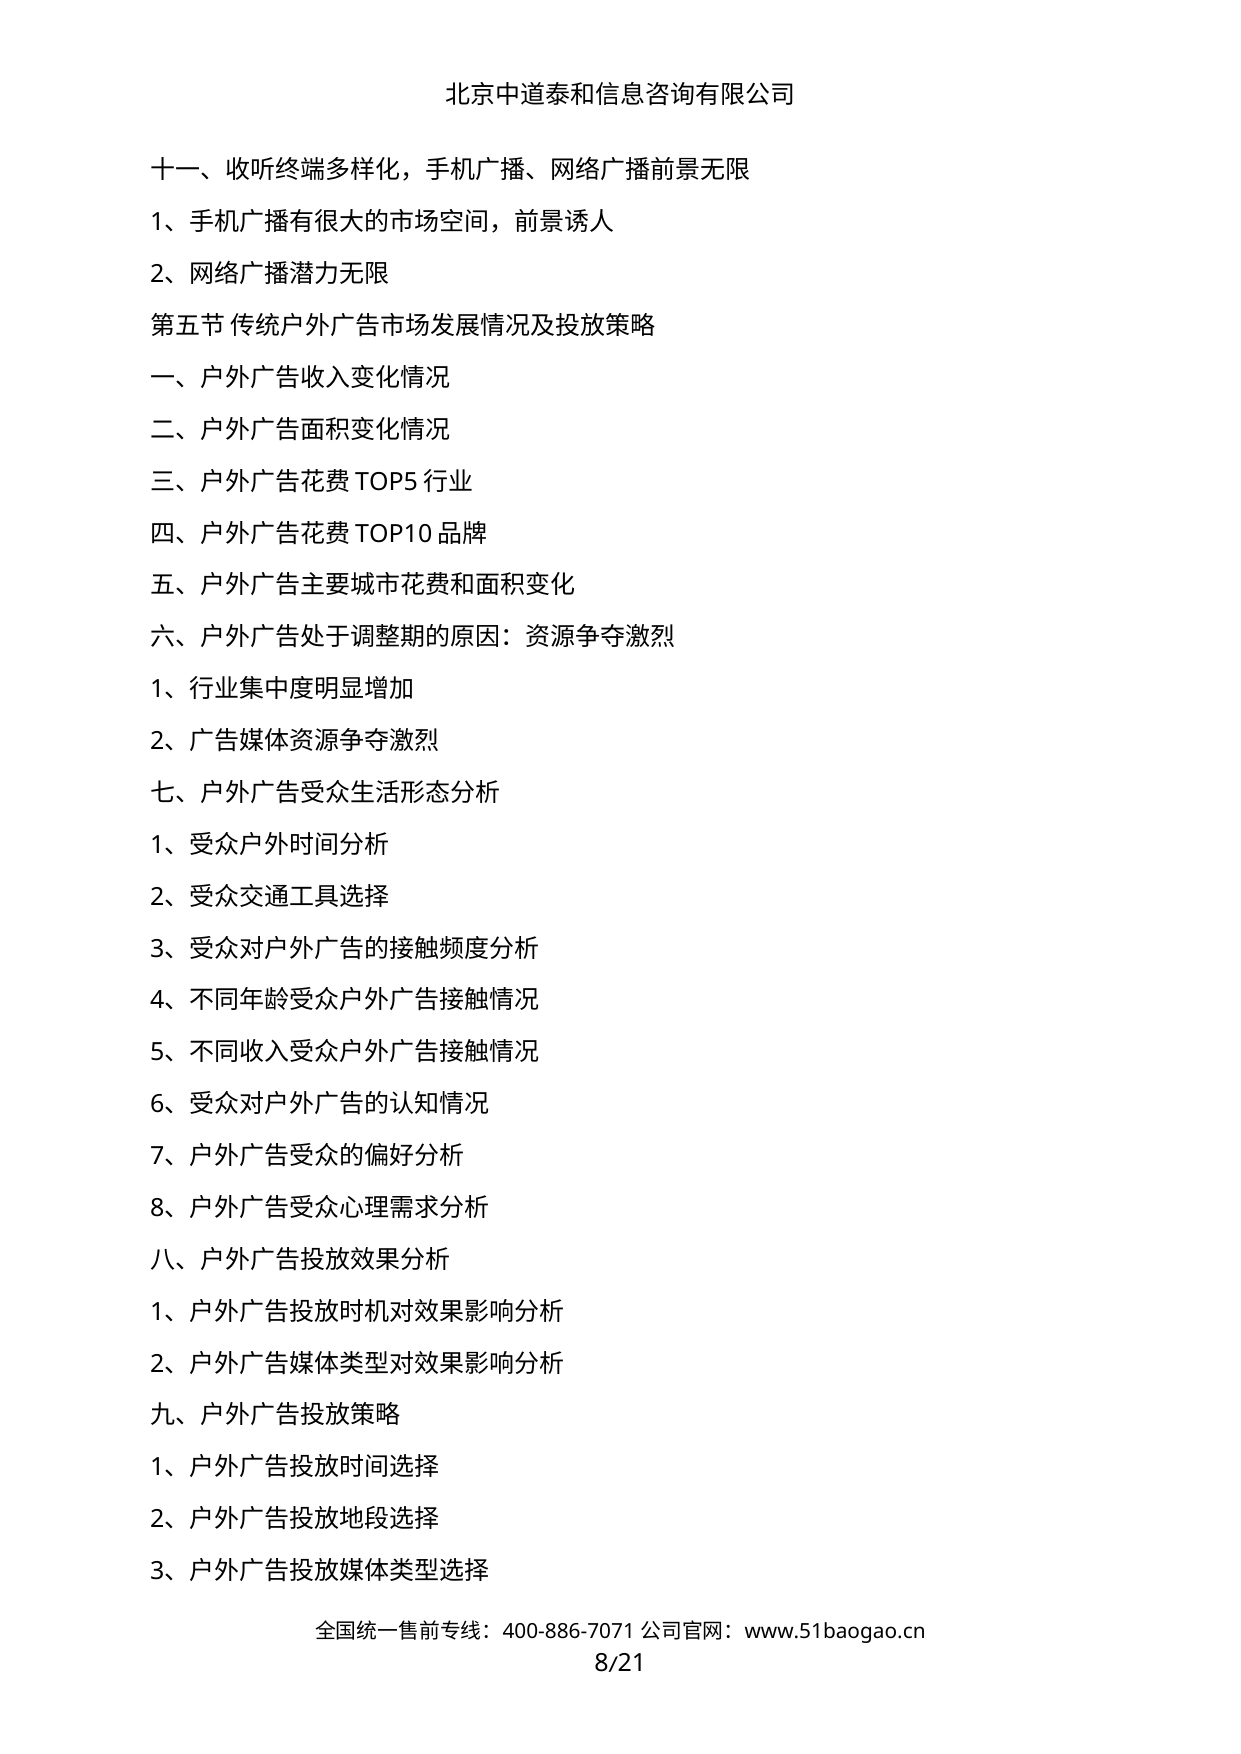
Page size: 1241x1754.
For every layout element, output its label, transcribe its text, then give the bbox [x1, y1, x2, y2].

text 一、户外广告收入变化情况 [150, 357, 1090, 394]
text 第五节 传统户外广告市场发展情况及投放策略 [150, 306, 1090, 342]
text 八、户外广告投放效果分析 [150, 1239, 1090, 1276]
text 3、受众对户外广告的接触频度分析 [150, 928, 1090, 964]
text 九、户外广告投放策略 [150, 1395, 1090, 1431]
text 4、不同年龄受众户外广告接触情况 [150, 980, 1090, 1016]
text 8、户外广告受众心理需求分析 [150, 1187, 1090, 1224]
text 五、户外广告主要城市花费和面积变化 [150, 565, 1090, 601]
text 四、户外广告花费TOP10品牌 [150, 513, 1090, 549]
text 三、户外广告花费TOP5行业 [150, 461, 1090, 497]
text 1、户外广告投放时间选择 [150, 1447, 1090, 1483]
text 2、广告媒体资源争夺激烈 [150, 721, 1090, 757]
text 6、受众对户外广告的认知情况 [150, 1084, 1090, 1120]
text 七、户外广告受众生活形态分析 [150, 772, 1090, 809]
text 六、户外广告处于调整期的原因：资源争夺激烈 [150, 617, 1090, 653]
text 2、网络广播潜力无限 [150, 254, 1090, 290]
text 2、户外广告媒体类型对效果影响分析 [150, 1343, 1090, 1379]
text 十一、收听终端多样化，手机广播、网络广播前景无限 [150, 150, 1090, 186]
text 二、户外广告面积变化情况 [150, 409, 1090, 446]
text 2、户外广告投放地段选择 [150, 1499, 1090, 1535]
text 2、受众交通工具选择 [150, 876, 1090, 912]
text 5、不同收入受众户外广告接触情况 [150, 1032, 1090, 1068]
text 1、户外广告投放时机对效果影响分析 [150, 1291, 1090, 1327]
text 7、户外广告受众的偏好分析 [150, 1136, 1090, 1172]
text 1、行业集中度明显增加 [150, 669, 1090, 705]
text 1、受众户外时间分析 [150, 824, 1090, 861]
text 1、手机广播有很大的市场空间，前景诱人 [150, 202, 1090, 238]
text 3、户外广告投放媒体类型选择 [150, 1551, 1090, 1587]
